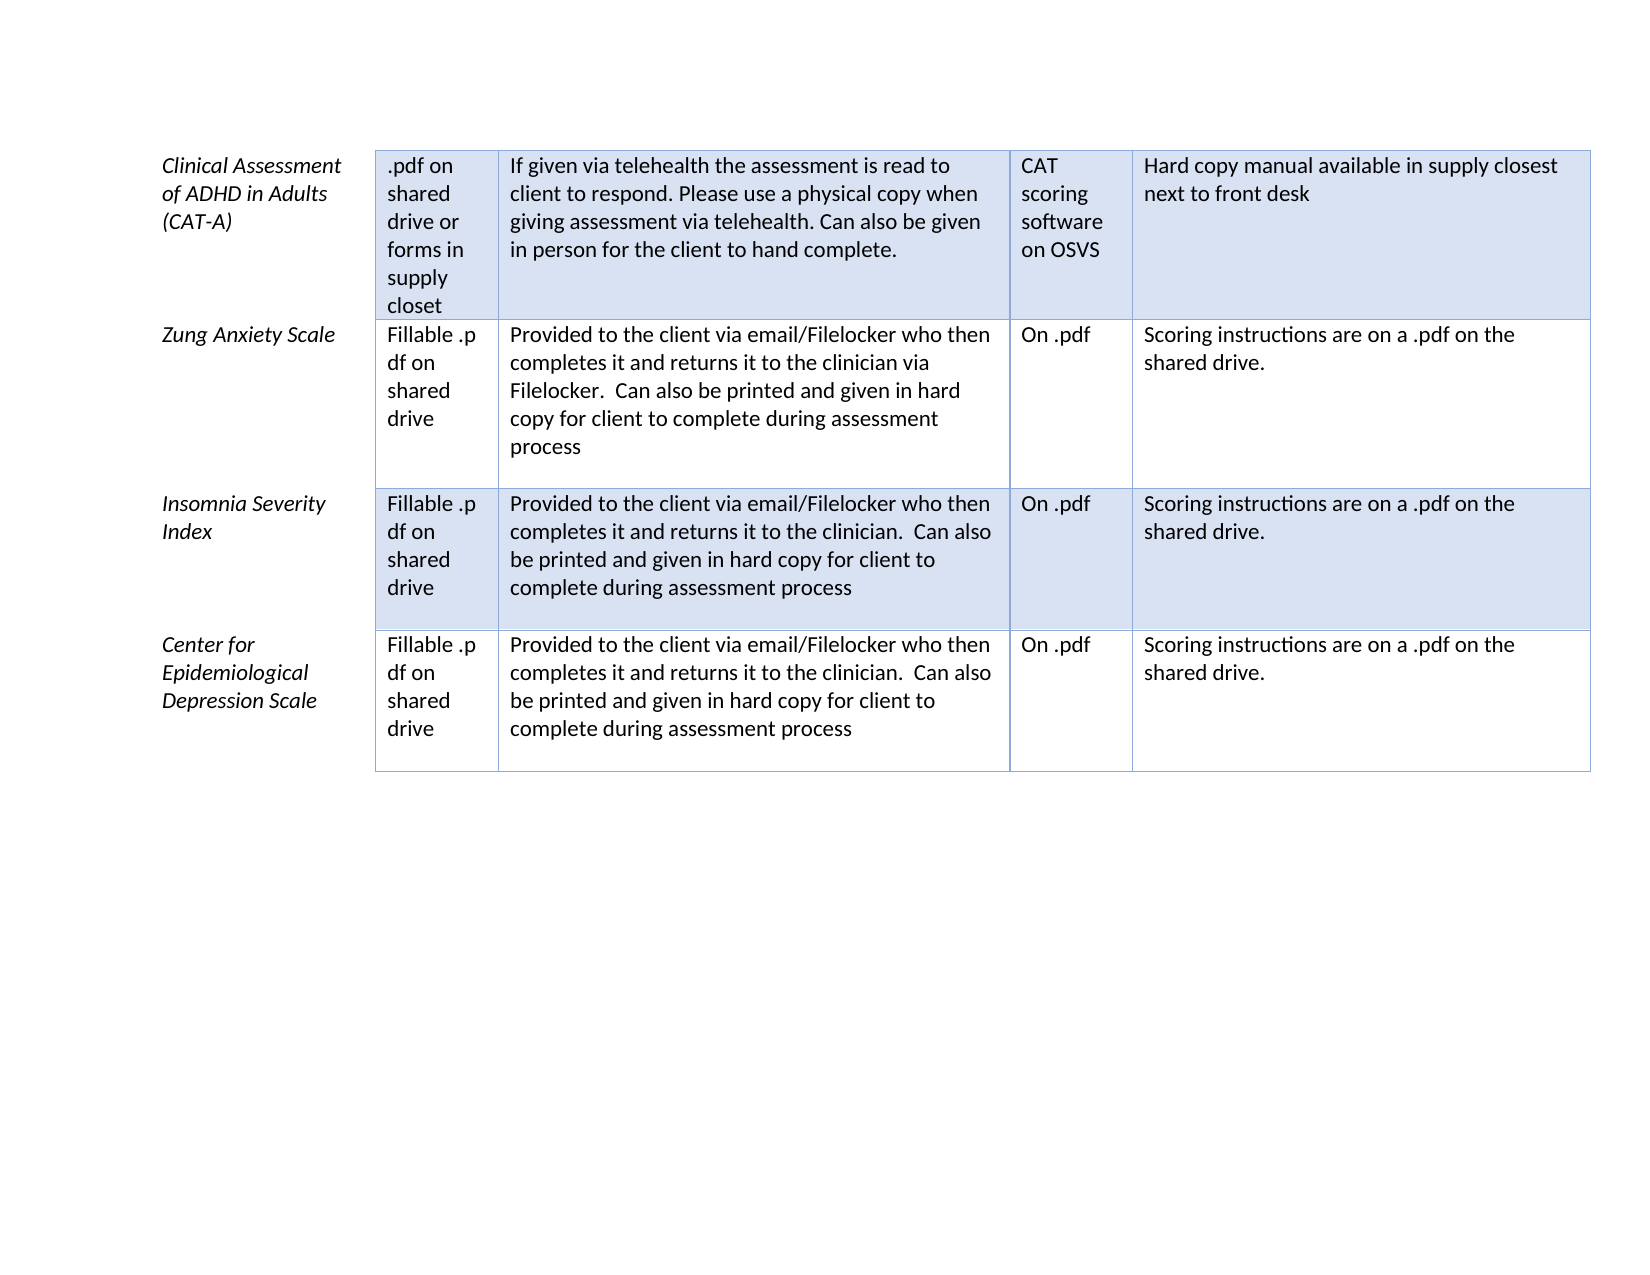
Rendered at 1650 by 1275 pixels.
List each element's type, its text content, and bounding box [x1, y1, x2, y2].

table_cell Clinical Assessment of ADHD in Adults (CAT-A) [151, 150, 375, 319]
table_cell On .pdf [1011, 320, 1132, 488]
table_cell Zung Anxiety Scale [151, 319, 375, 488]
table_cell Hard copy manual available in supply closest next to front desk [1133, 151, 1590, 319]
table_cell Center for Epidemiological Depression Scale [151, 630, 375, 771]
table_cell Scoring instructions are on a .pdf on the shared drive. [1133, 631, 1590, 771]
table_cell Fillable .pdf on shared drive [376, 631, 498, 771]
table_cell Scoring instructions are on a .pdf on the shared drive. [1133, 489, 1590, 629]
table_cell Provided to the client via email/Filelocker who then completes it and returns it to the clinician via Filelocker. Can also be printed and given in hard copy for client to complete during assessment process [499, 320, 1009, 488]
table_cell CAT scoring software on OSVS [1011, 151, 1132, 319]
table_cell On .pdf [1011, 489, 1132, 629]
table_cell .pdf on shared drive or forms in supply closet [376, 151, 498, 319]
table_cell If given via telehealth the assessment is read to client to respond. Please use a physical copy when giving assessment via telehealth. Can also be given in person for the client to hand complete. [499, 151, 1009, 319]
table_cell Fillable .pdf on shared drive [376, 320, 498, 488]
table_cell Provided to the client via email/Filelocker who then completes it and returns it to the clinician. Can also be printed and given in hard copy for client to complete during assessment process [499, 489, 1009, 629]
table_cell Scoring instructions are on a .pdf on the shared drive. [1133, 320, 1590, 488]
table_cell Insomnia Severity Index [151, 488, 375, 629]
table_cell Provided to the client via email/Filelocker who then completes it and returns it to the clinician. Can also be printed and given in hard copy for client to complete during assessment process [499, 631, 1009, 771]
table_cell On .pdf [1011, 631, 1132, 771]
table_cell Fillable .pdf on shared drive [376, 489, 498, 629]
